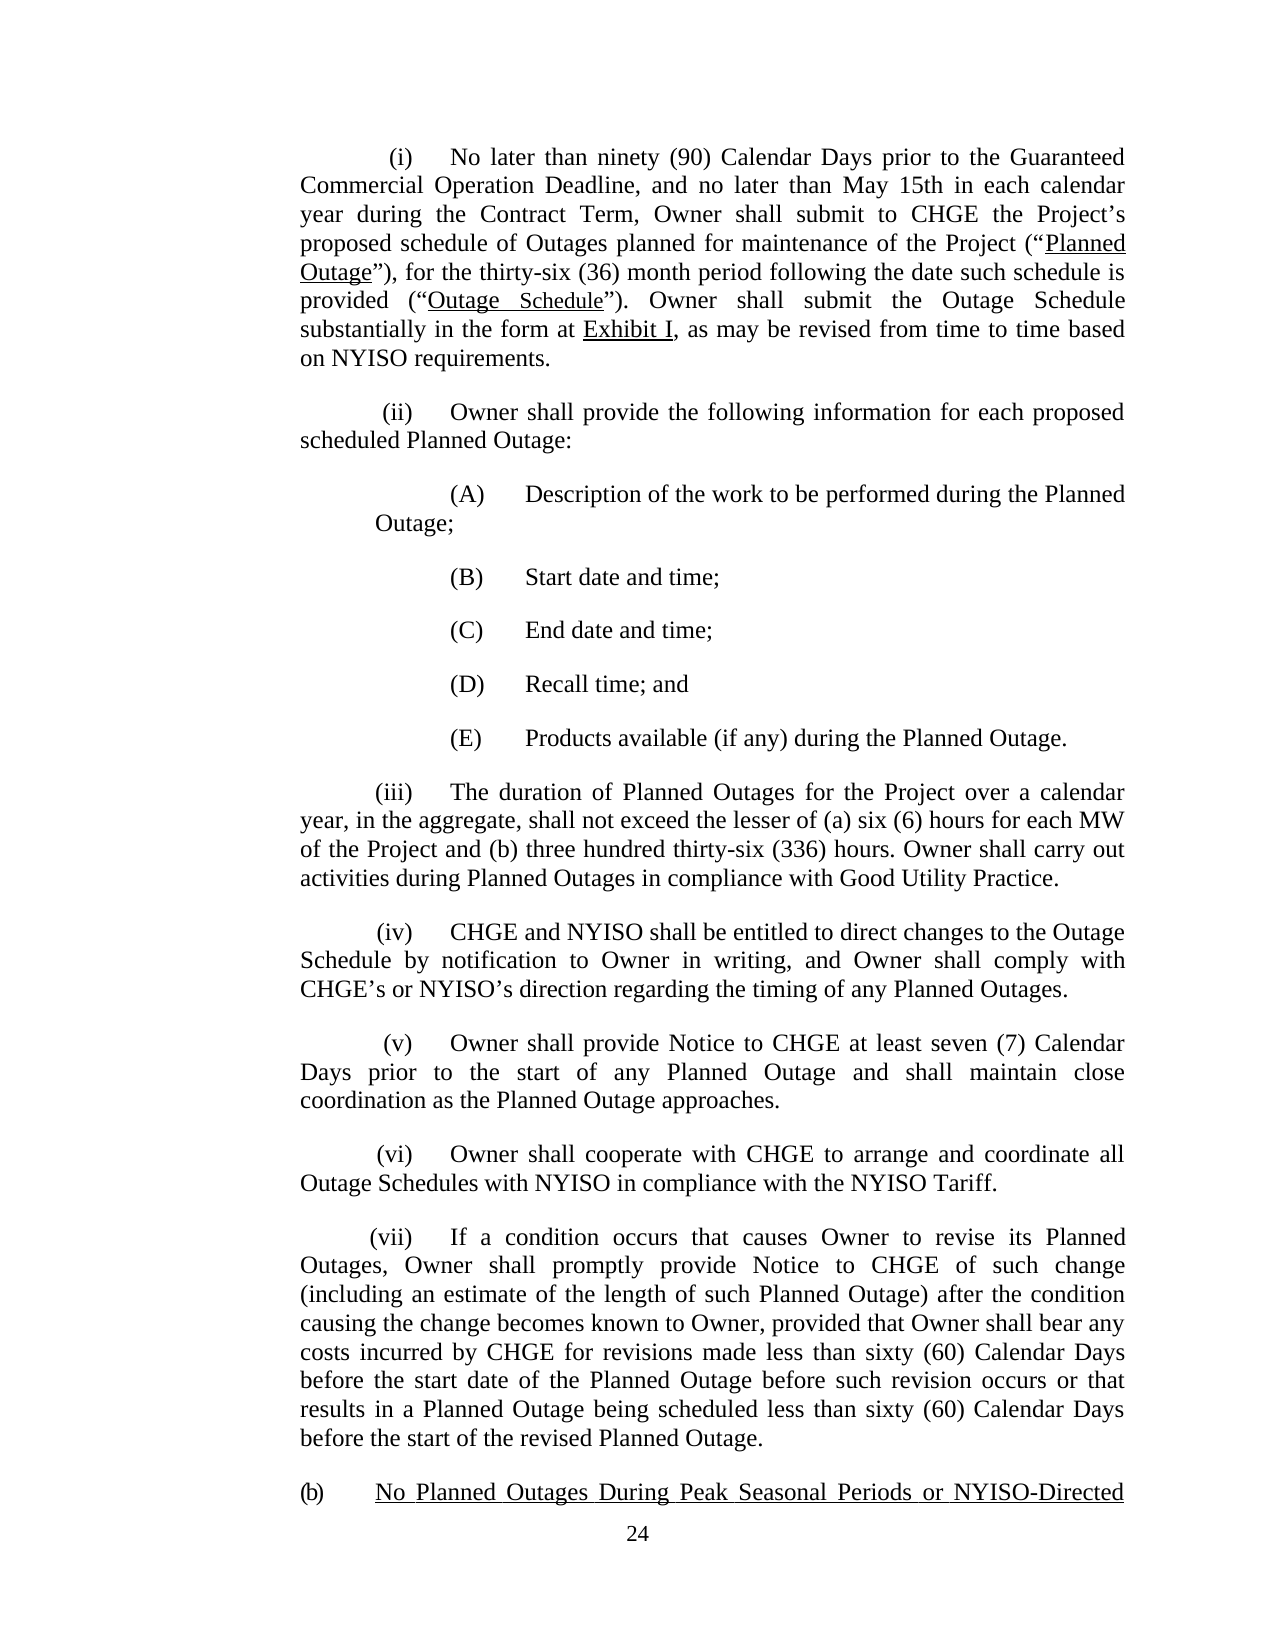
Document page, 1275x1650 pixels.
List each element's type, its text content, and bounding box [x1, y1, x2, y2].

list CHGE and NYISO shall be entitled to direct changes to the Outage Schedule by notification to Owner in writing, and Owner shall comply with CHGE’s or NYISO’s direction regarding the timing of any Planned Outages. [300, 917, 1126, 1003]
list Products available (if any) during the Planned Outage. [450, 723, 1160, 752]
list If a condition occurs that causes Owner to revise its Planned Outages, Owner shall promptly provide Notice to CHGE of such change (including an estimate of the length of such Planned Outage) after the condition causing the change becomes known to Owner, provided that Owner shall bear any costs incurred by CHGE for revisions made less than sixty (60) Calendar Days before the start date of the Planned Outage before such revision occurs or that results in a Planned Outage being scheduled less than sixty (60) Calendar Days before the start of the revised Planned Outage. [300, 1222, 1126, 1452]
list No Planned Outages During Peak Seasonal Periods or NYISO-Directed [300, 1477, 1160, 1505]
list Owner shall cooperate with CHGE to arrange and coordinate all Outage Schedules with NYISO in compliance with the NYISO Tariff. [300, 1139, 1126, 1197]
list Owner shall provide Notice to CHGE at least seven (7) Calendar Days prior to the start of any Planned Outage and shall maintain close coordination as the Planned Outage approaches. [300, 1028, 1126, 1114]
list End date and time; [450, 615, 1160, 644]
list No later than ninety (90) Calendar Days prior to the Guaranteed Commercial Operation Deadline, and no later than May 15th in each calendar year during the Contract Term, Owner shall submit to CHGE the Project’s proposed schedule of Outages planned for maintenance of the Project (“Planned Outage”), for the thirty-six (36) month period following the date such schedule is provided (“Outage Schedule”). Owner shall submit the Outage Schedule substantially in the form at Exhibit I, as may be revised from time to time based on NYISO requirements. [300, 142, 1126, 372]
list Start date and time; [450, 562, 1160, 590]
list Recall time; and [450, 669, 1160, 698]
list The duration of Planned Outages for the Project over a calendar year, in the aggregate, shall not exceed the lesser of (a) six (6) hours for each MW of the Project and (b) three hundred thirty-six (336) hours. Owner shall carry out activities during Planned Outages in compliance with Good Utility Practice. [300, 777, 1126, 892]
list Description of the work to be performed during the Planned Outage; [375, 479, 1125, 537]
list Owner shall provide the following information for each proposed scheduled Planned Outage: [300, 397, 1125, 454]
